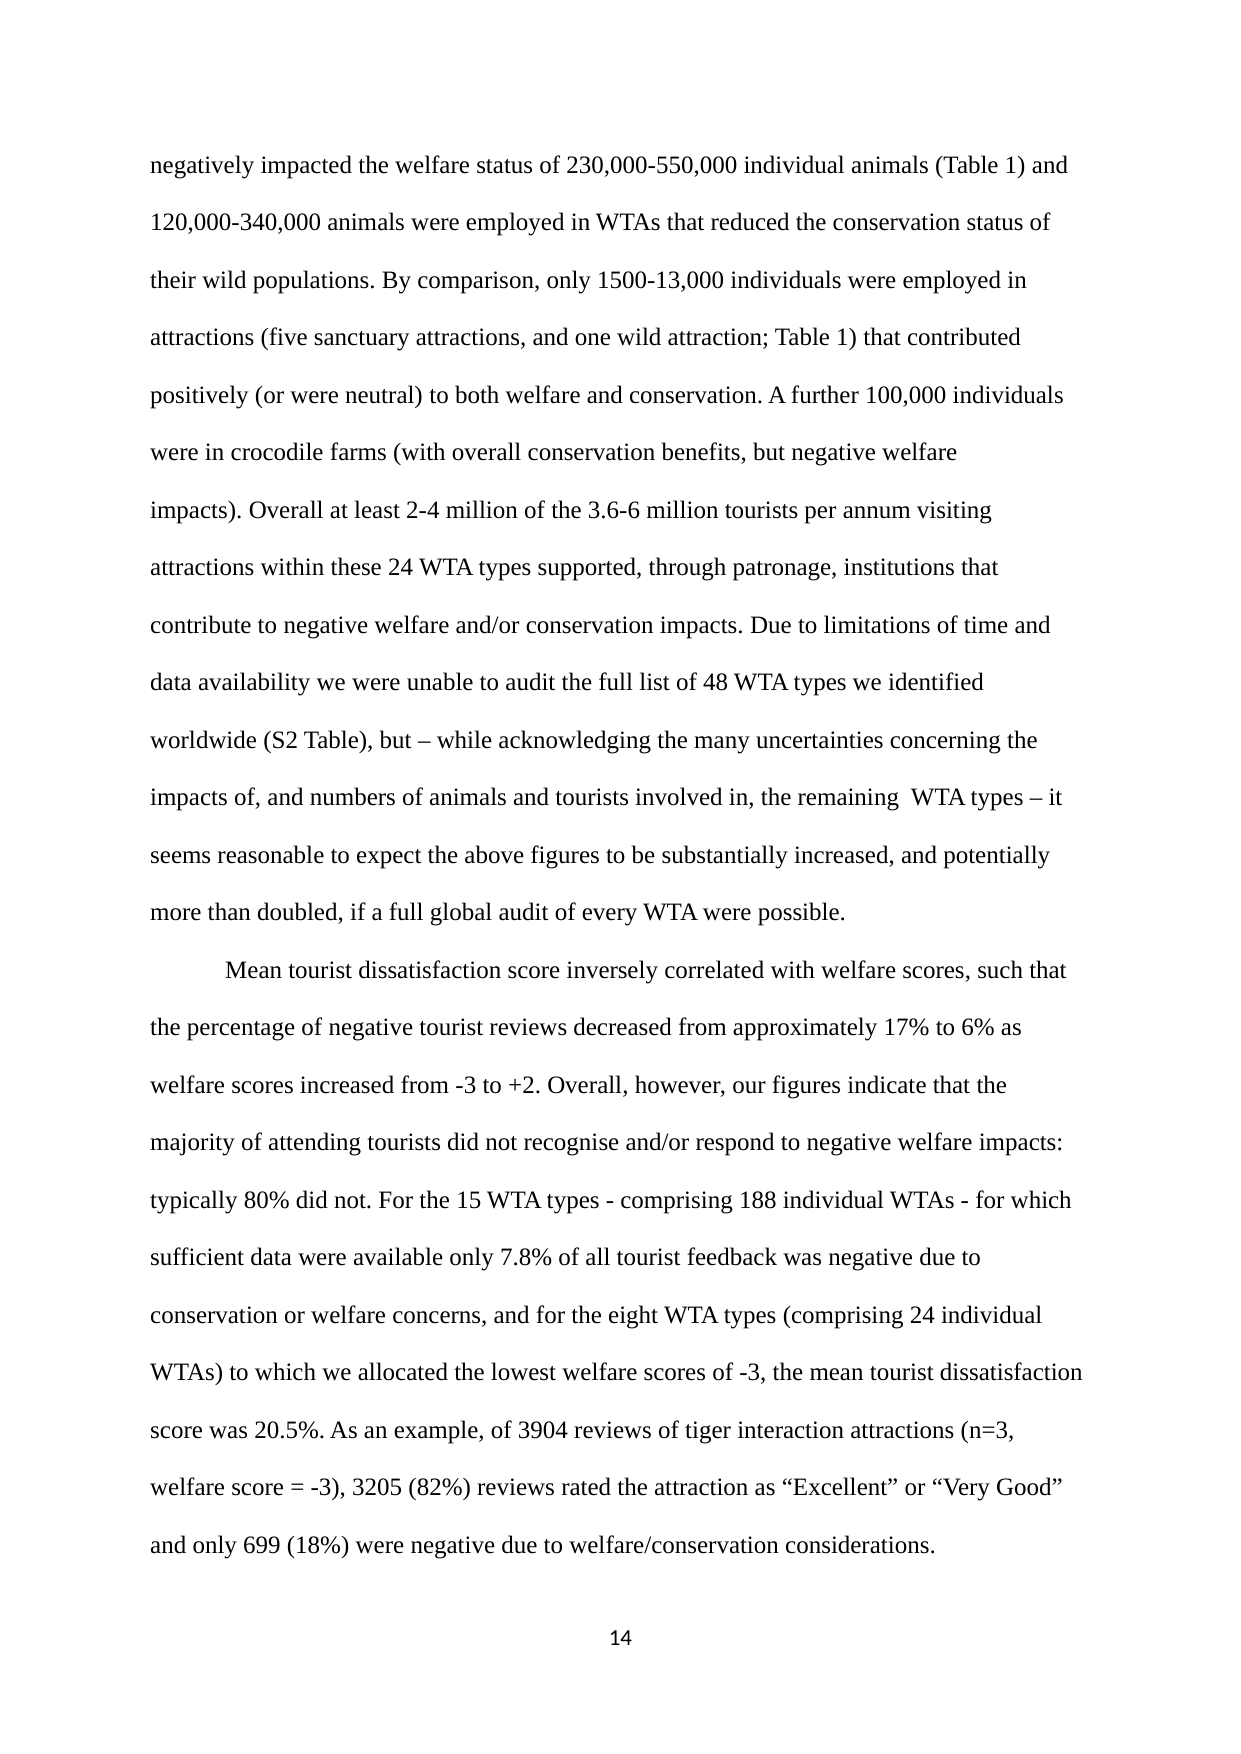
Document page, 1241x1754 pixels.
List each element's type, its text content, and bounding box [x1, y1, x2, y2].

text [150, 150, 1090, 926]
text Mean tourist dissatisfaction score inversely correlated with welfare scores, such that the percentage of negative tourist reviews decreased from approximately 17% to 6% as welfare scores increased from -3 to +2. Overall, however, our figures indicate that the majority of attending tourists did not recognise and/or respond to negative welfare impacts: typically 80% did not. For the 15 WTA types - comprising 188 individual WTAs - for which sufficient data were available only 7.8% of all tourist feedback was negative due to conservation or welfare concerns, and for the eight WTA types (comprising 24 individual WTAs) to which we allocated the lowest welfare scores of -3, the mean tourist dissatisfaction score was 20.5%. As an example, of 3904 reviews of tiger interaction attractions (n=3, welfare score = -3), 3205 (82%) reviews rated the attraction as “Excellent” or “Very Good” and only 699 (18%) were negative due to welfare/conservation considerations. [150, 955, 1090, 1559]
